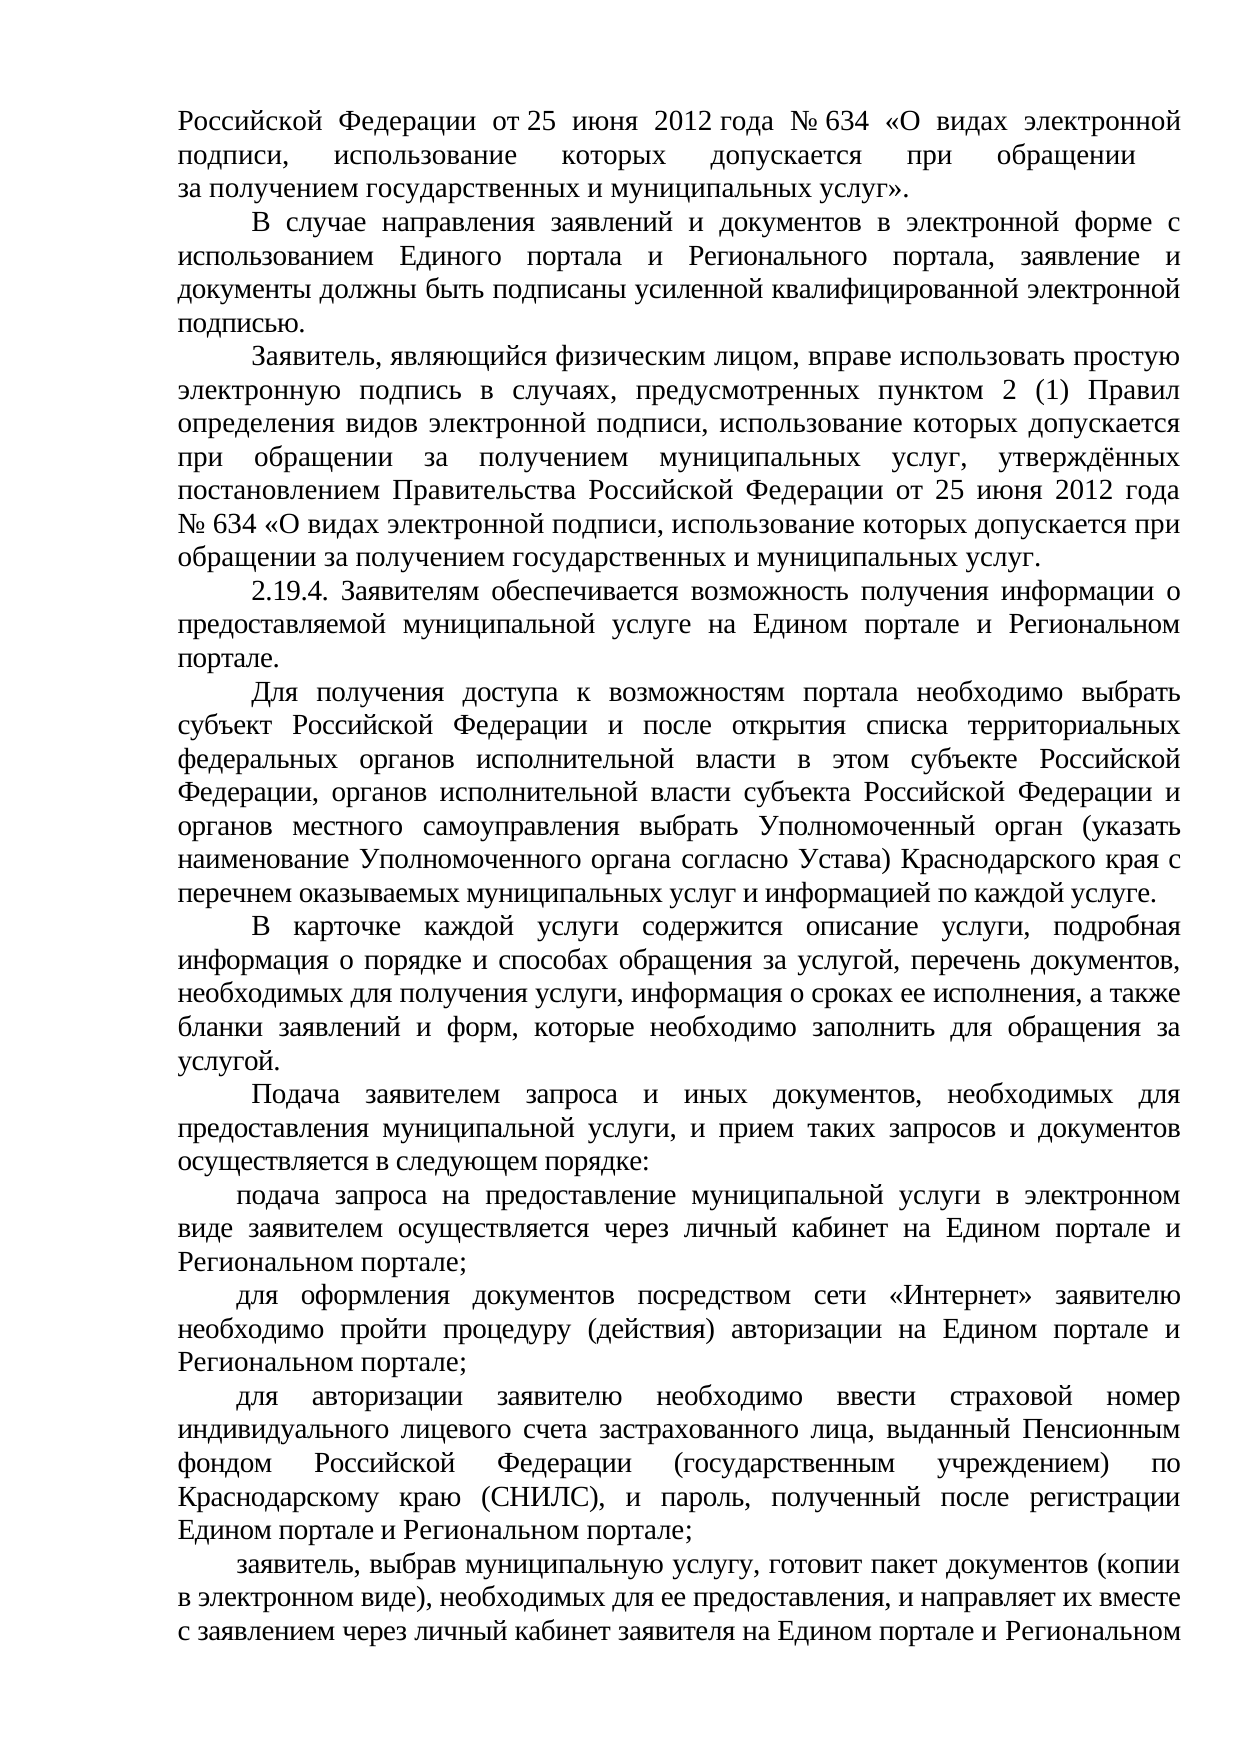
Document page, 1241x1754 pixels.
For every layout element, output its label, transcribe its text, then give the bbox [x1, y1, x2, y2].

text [177, 1546, 1181, 1646]
text Подача заявителем запроса и иных документов, необходимых для предоставления муниципальной услуги, и прием таких запросов и документов осуществляется в следующем порядке: [177, 1076, 1181, 1177]
text 2.19.4. Заявителям обеспечивается возможность получения информации о предоставляемой муниципальной услуге на Едином портале и Региональном портале. [177, 573, 1181, 674]
list Заявитель, являющийся физическим лицом, вправе использовать простую электронную подпись в случаях, предусмотренных пунктом 2 (1) Правил определения видов электронной подписи, использование которых допускается при обращении за получением муниципальных услуг, утверждённых постановлением Правительства Российской Федерации от 25 июня 2012 года № 634 «О видах электронной подписи, использование которых допускается при обращении за получением государственных и муниципальных услуг. [177, 338, 1181, 573]
text подача запроса на предоставление муниципальной услуги в электронном виде заявителем осуществляется через личный кабинет на Едином портале и Региональном портале; [177, 1177, 1181, 1277]
text для оформления документов посредством сети «Интернет» заявителю необходимо пройти процедуру (действия) авторизации на Едином портале и Региональном портале; [177, 1277, 1181, 1378]
text В карточке каждой услуги содержится описание услуги, подробная информация о порядке и способах обращения за услугой, перечень документов, необходимых для получения услуги, информация о сроках ее исполнения, а также бланки заявлений и форм, которые необходимо заполнить для обращения за услугой. [177, 908, 1181, 1076]
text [177, 103, 1181, 204]
text Для получения доступа к возможностям портала необходимо выбрать субъект Российской Федерации и после открытия списка территориальных федеральных органов исполнительной власти в этом субъекте Российской Федерации, органов исполнительной власти субъекта Российской Федерации и органов местного самоуправления выбрать Уполномоченный орган (указать наименование Уполномоченного органа согласно Устава) Краснодарского края с перечнем оказываемых муниципальных услуг и информацией по каждой услуге. [177, 674, 1181, 908]
text для авторизации заявителю необходимо ввести страховой номер индивидуального лицевого счета застрахованного лица, выданный Пенсионным фондом Российской Федерации (государственным учреждением) по Краснодарскому краю (СНИЛС), и пароль, полученный после регистрации Едином портале и Региональном портале; [177, 1378, 1181, 1546]
text В случае направления заявлений и документов в электронной форме с использованием Единого портала и Регионального портала, заявление и документы должны быть подписаны усиленной квалифицированной электронной подписью. [177, 204, 1181, 338]
